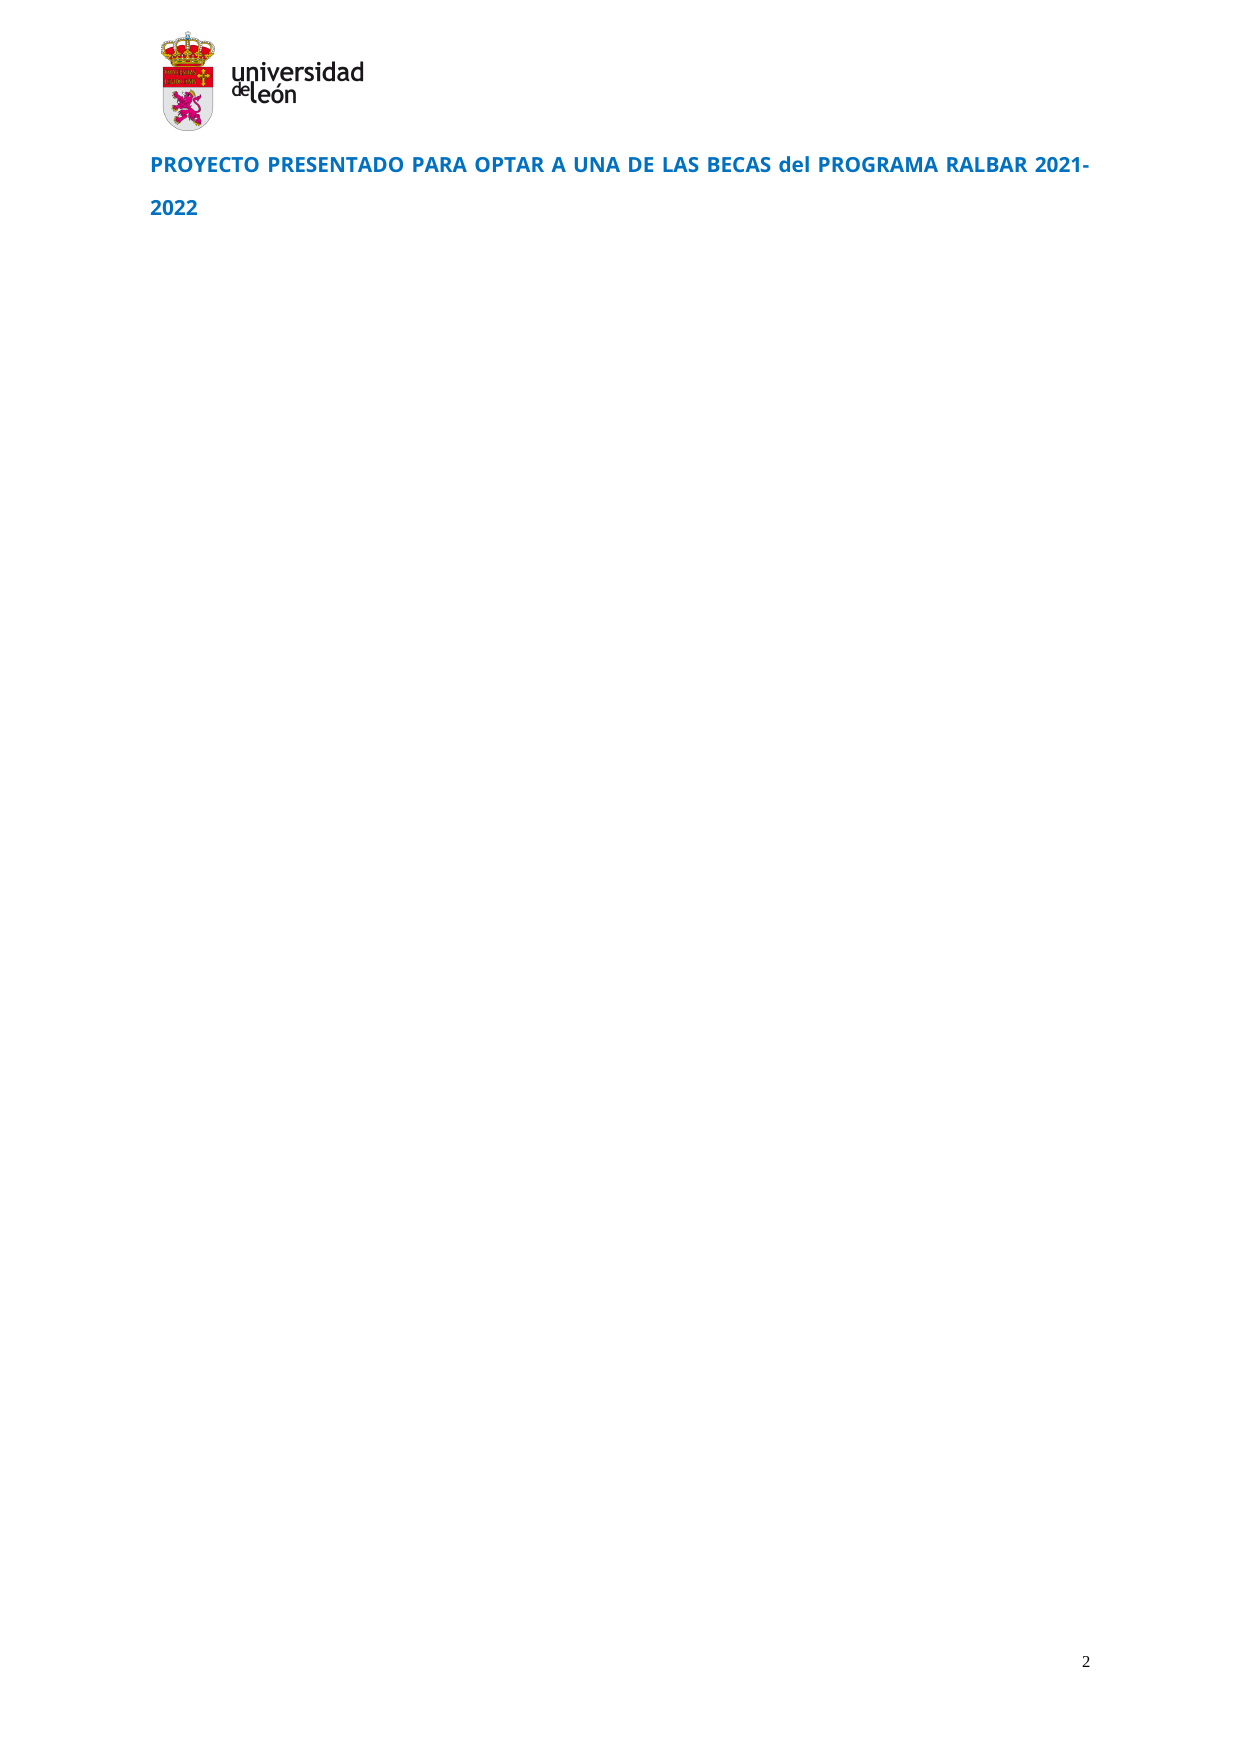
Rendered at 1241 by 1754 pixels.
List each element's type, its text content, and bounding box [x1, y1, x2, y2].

picture [161, 31, 364, 132]
text PROYECTO PRESENTADO PARA OPTAR A UNA DE LAS BECAS del PROGRAMA RALBAR 2021-2022 [150, 150, 1090, 221]
